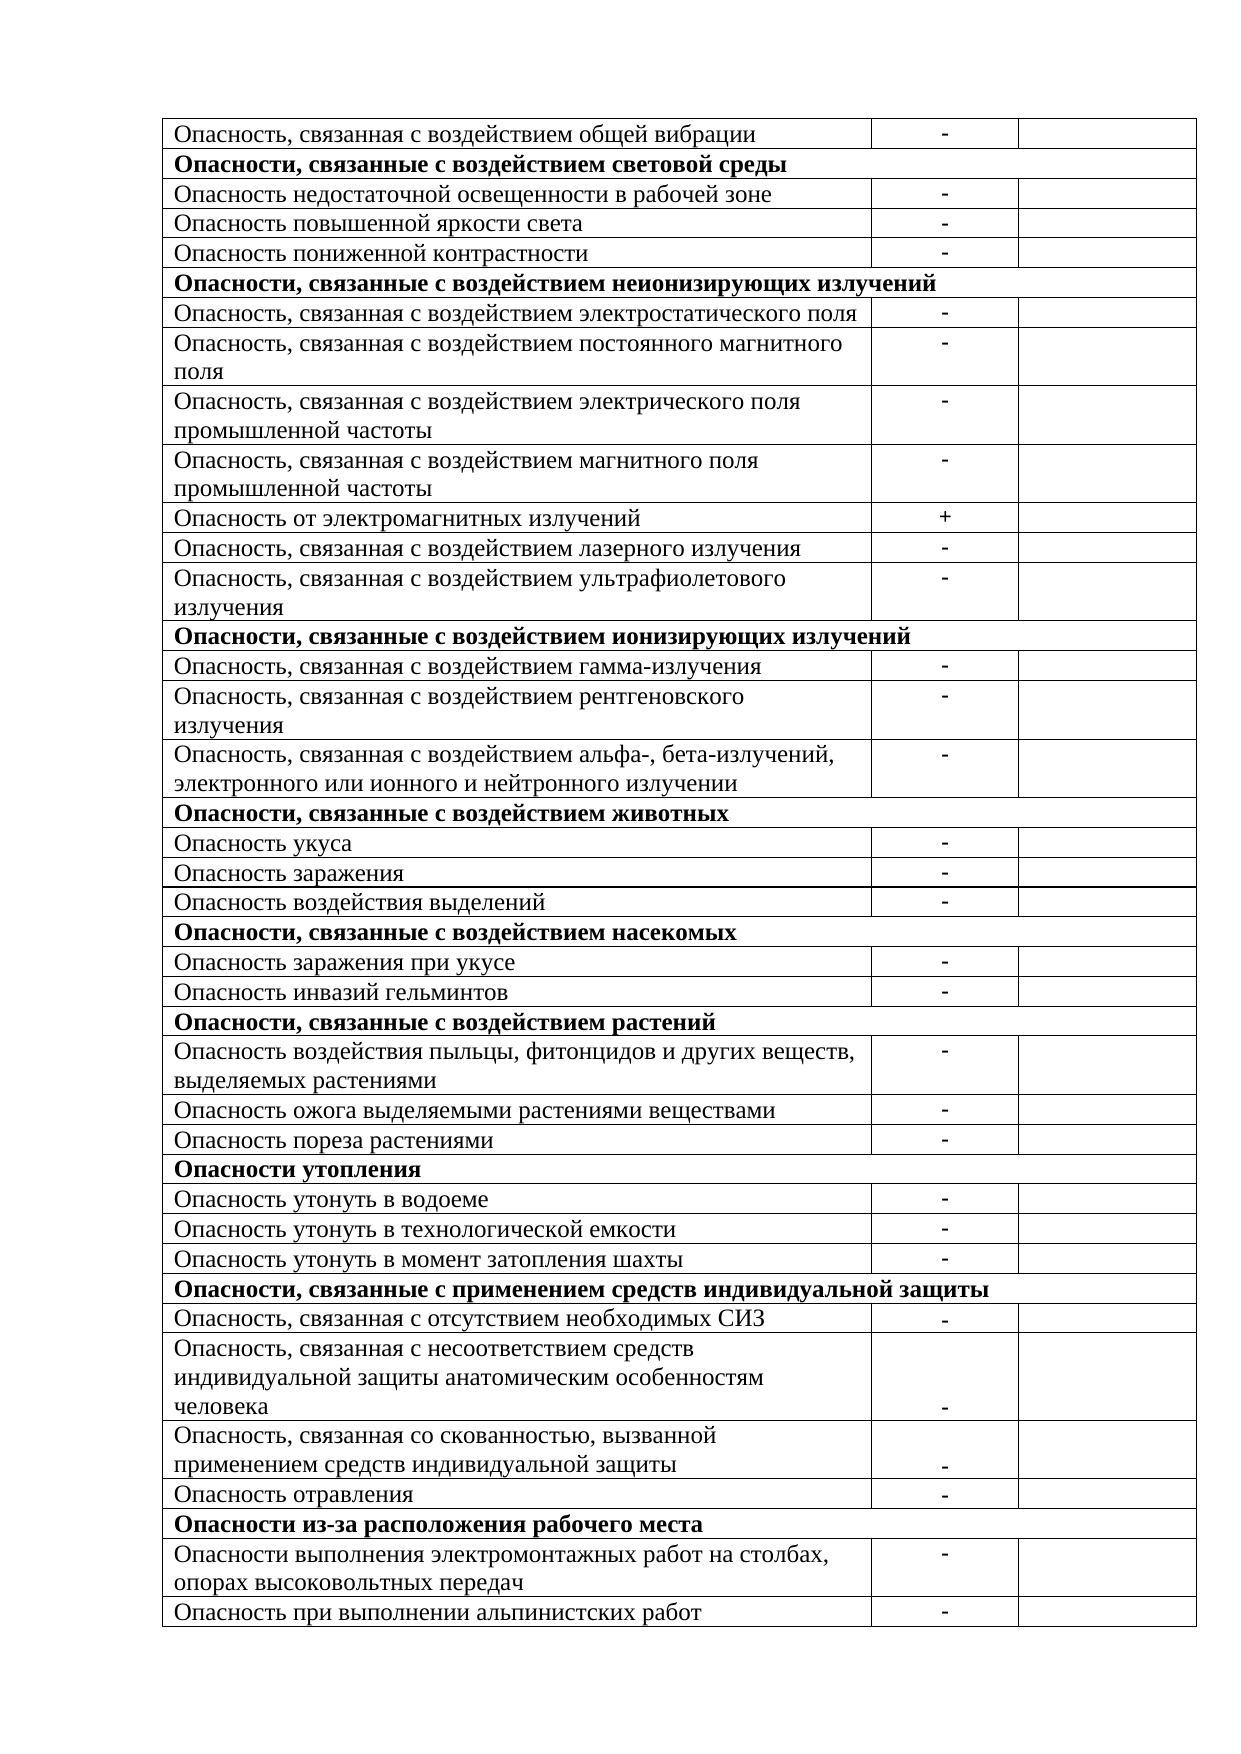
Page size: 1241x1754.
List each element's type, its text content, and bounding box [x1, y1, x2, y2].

table_cell - [872, 238, 1018, 267]
table_cell Опасности, связанные с воздействием насекомых [163, 917, 1196, 946]
table_cell [1019, 1421, 1196, 1478]
table_cell [1019, 977, 1196, 1006]
table_cell Опасности выполнения электромонтажных работ на столбах, опорах высоковольтных передач [163, 1539, 871, 1596]
table_cell [1019, 238, 1196, 267]
table_cell Опасность недостаточной освещенности в рабочей зоне [163, 179, 871, 207]
table_cell - [872, 179, 1018, 207]
table_cell Опасность, связанная с воздействием общей вибрации [163, 119, 871, 148]
table_cell [1019, 1184, 1196, 1213]
table_cell Опасность отравления [163, 1479, 871, 1508]
table_cell Опасность, связанная с воздействием постоянного магнитного поля [163, 328, 871, 385]
table_cell Опасности, связанные с воздействием растений [163, 1007, 1196, 1035]
table_cell [1019, 888, 1196, 916]
table_cell Опасность утонуть в технологической емкости [163, 1214, 871, 1243]
table_cell - [872, 1304, 1018, 1332]
table_cell Опасность, связанная с воздействием магнитного поля промышленной частоты [163, 445, 871, 502]
table_cell [1019, 209, 1196, 237]
table_cell Опасность заражения [163, 858, 871, 886]
table_cell [1019, 681, 1196, 738]
table_cell [1019, 740, 1196, 797]
table_cell - [872, 386, 1018, 444]
table_cell Опасность от электромагнитных излучений [163, 503, 871, 532]
table_cell [1019, 1036, 1196, 1094]
table_cell Опасность, связанная с воздействием рентгеновского излучения [163, 681, 871, 738]
table_cell - [872, 328, 1018, 385]
table_cell Опасность, связанная с воздействием гамма-излучения [163, 651, 871, 680]
table_cell Опасность воздействия выделений [163, 888, 871, 916]
table_cell Опасность, связанная с воздействием ультрафиолетового излучения [163, 563, 871, 620]
table_cell - [872, 209, 1018, 237]
table_cell [1019, 445, 1196, 502]
table_cell [1019, 1095, 1196, 1124]
table_cell Опасность утонуть в момент затопления шахты [163, 1244, 871, 1273]
table_cell [1019, 1244, 1196, 1273]
table_cell [1019, 828, 1196, 857]
table_cell Опасность, связанная со скованностью, вызванной применением средств индивидуальной защиты [163, 1421, 871, 1478]
table_cell Опасность, связанная с воздействием лазерного излучения [163, 533, 871, 562]
table_cell - [872, 563, 1018, 620]
table_cell - [872, 1095, 1018, 1124]
table_cell [1019, 1539, 1196, 1596]
table_cell Опасность, связанная с отсутствием необходимых СИЗ [163, 1304, 871, 1332]
table_cell Опасности из-за расположения рабочего места [163, 1509, 1196, 1538]
table_cell [1019, 1214, 1196, 1243]
table_cell [1019, 1125, 1196, 1153]
table_cell - [872, 1036, 1018, 1094]
table_cell Опасности, связанные с воздействием ионизирующих излучений [163, 621, 1196, 650]
table_cell [1019, 328, 1196, 385]
table_cell [1019, 179, 1196, 207]
table_cell - [872, 828, 1018, 857]
table_cell - [872, 1184, 1018, 1213]
table_cell Опасность, связанная с воздействием альфа-, бета-излучений, электронного или ионного и нейтронного излучении [163, 740, 871, 797]
table_cell - [872, 1597, 1018, 1626]
table_cell Опасность заражения при укусе [163, 947, 871, 976]
table_cell [1019, 386, 1196, 444]
table_cell Опасность пореза растениями [163, 1125, 871, 1153]
table_cell - [872, 740, 1018, 797]
table_cell Опасность ожога выделяемыми растениями веществами [163, 1095, 871, 1124]
table_cell - [872, 1214, 1018, 1243]
table_cell Опасность, связанная с несоответствием средств индивидуальной защиты анатомическим особенностям человека [163, 1333, 871, 1419]
table_cell Опасности, связанные с воздействием животных [163, 798, 1196, 827]
table_cell - [872, 1421, 1018, 1478]
table_cell [1019, 119, 1196, 148]
table_cell - [872, 119, 1018, 148]
table_cell [1019, 858, 1196, 886]
table_cell - [872, 1333, 1018, 1419]
table_cell Опасности утопления [163, 1155, 1196, 1183]
table_cell [1019, 1597, 1196, 1626]
table_cell - [872, 977, 1018, 1006]
table_cell - [872, 445, 1018, 502]
table_cell Опасность утонуть в водоеме [163, 1184, 871, 1213]
table_cell [1019, 1479, 1196, 1508]
table_cell Опасность при выполнении альпинистских работ [163, 1597, 871, 1626]
table_cell Опасность, связанная с воздействием электрического поля промышленной частоты [163, 386, 871, 444]
table_cell Опасности, связанные с воздействием световой среды [163, 149, 1196, 178]
table_cell - [872, 681, 1018, 738]
table_cell - [872, 1479, 1018, 1508]
table_cell Опасность, связанная с воздействием электростатического поля [163, 298, 871, 327]
table_cell [1019, 1304, 1196, 1332]
table_cell [1019, 947, 1196, 976]
table_cell - [872, 947, 1018, 976]
table_cell Опасность инвазий гельминтов [163, 977, 871, 1006]
table_cell [1019, 503, 1196, 532]
table_cell - [872, 858, 1018, 886]
table_cell Опасности, связанные с применением средств индивидуальной защиты [163, 1274, 1196, 1302]
table_cell - [872, 651, 1018, 680]
table_cell [1019, 651, 1196, 680]
table_cell Опасность укуса [163, 828, 871, 857]
table_cell Опасность повышенной яркости света [163, 209, 871, 237]
table_cell Опасность пониженной контрастности [163, 238, 871, 267]
table_cell [1019, 1333, 1196, 1419]
table_cell - [872, 1244, 1018, 1273]
table_cell [1019, 563, 1196, 620]
table_cell [1019, 533, 1196, 562]
table_cell - [872, 533, 1018, 562]
table_cell - [872, 298, 1018, 327]
table_cell - [872, 1539, 1018, 1596]
table_cell [1019, 298, 1196, 327]
table_cell + [872, 503, 1018, 532]
table_cell - [872, 1125, 1018, 1153]
table_cell Опасность воздействия пыльцы, фитонцидов и других веществ, выделяемых растениями [163, 1036, 871, 1094]
table_cell Опасности, связанные с воздействием неионизирующих излучений [163, 268, 1196, 297]
table_cell - [872, 888, 1018, 916]
